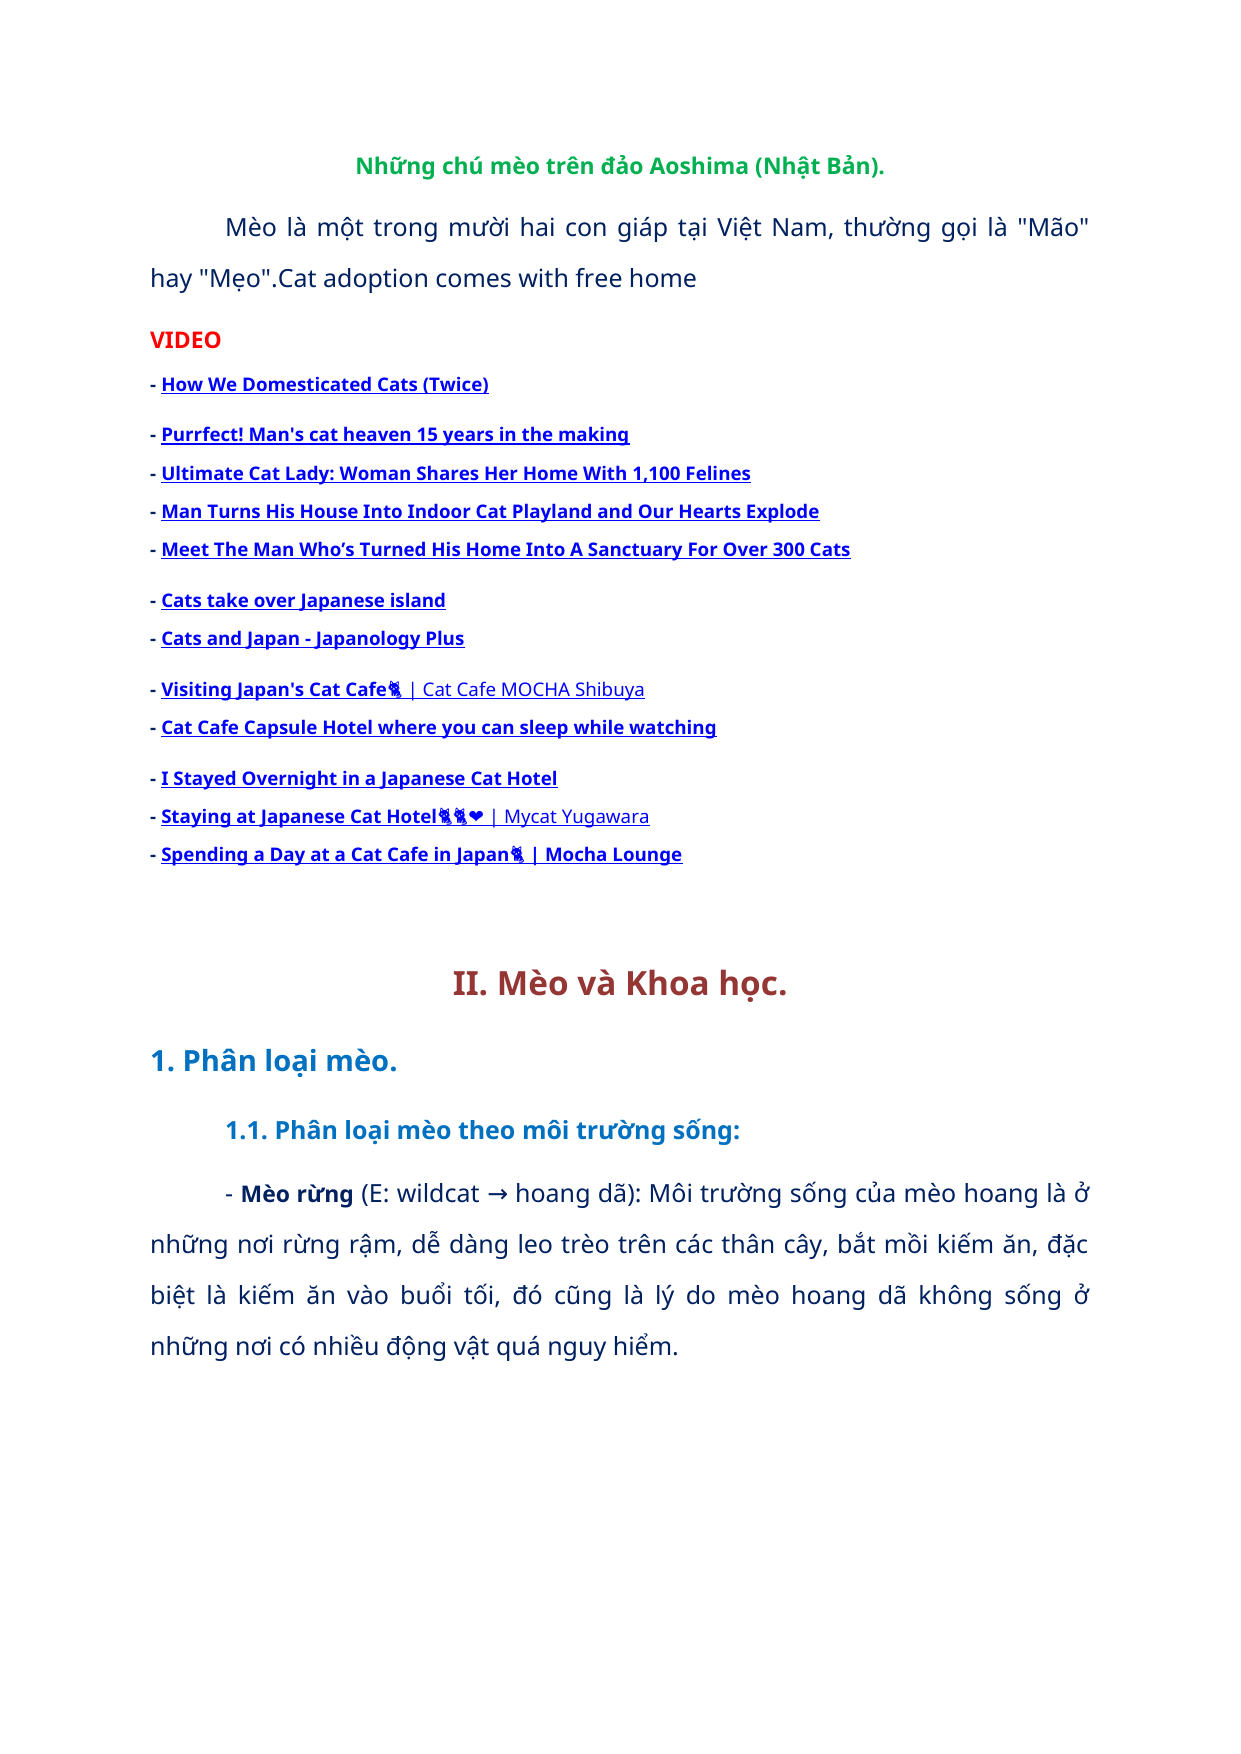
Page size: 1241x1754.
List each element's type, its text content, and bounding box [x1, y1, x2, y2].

text - Cats and Japan - Japanology Plus [150, 625, 1090, 651]
text - Mèo rừng (E: wildcat → hoang dã): Môi trường sống của mèo hoang là ở những nơi rừng rậm, dễ dàng leo trèo trên các thân cây, bắt mồi kiếm ăn, đặc biệt là kiếm ăn vào buổi tối, đó cũng là lý do mèo hoang dã không sống ở những nơi có nhiều động vật quá nguy hiểm. [150, 1176, 1090, 1363]
text - Cats take over Japanese island [150, 587, 1090, 612]
text - Visiting Japan's Cat Cafe🐈 | Cat Cafe MOCHA Shibuya [150, 676, 1090, 701]
text - I Stayed Overnight in a Japanese Cat Hotel [150, 765, 1090, 790]
text Những chú mèo trên đảo Aoshima (Nhật Bản). [150, 150, 1090, 181]
text II. Mèo và Khoa học. [150, 960, 1090, 1005]
text - Staying at Japanese Cat Hotel🐈🐈❤️ | Mycat Yugawara [150, 803, 1090, 829]
text Mèo là một trong mười hai con giáp tại Việt Nam, thường gọi là "Mão" hay "Mẹo".Cat adoption comes with free home [150, 209, 1090, 294]
text - Cat Cafe Capsule Hotel where you can sleep while watching [150, 714, 1090, 740]
text - Ultimate Cat Lady: Woman Shares Her Home With 1,100 Felines [150, 460, 1090, 485]
text - Man Turns His House Into Indoor Cat Playland and Our Hearts Explode [150, 498, 1090, 523]
text 1. Phân loại mèo. [150, 1040, 1090, 1080]
text - Spending a Day at a Cat Cafe in Japan🐈 | Mocha Lounge [150, 841, 1090, 867]
text - How We Domesticated Cats (Twice) [150, 371, 1090, 396]
text - Meet The Man Who’s Turned His Home Into A Sanctuary For Over 300 Cats [150, 536, 1090, 562]
text VIDEO [150, 324, 1090, 355]
text 1.1. Phân loại mèo theo môi trường sống: [150, 1112, 1090, 1146]
text - Purrfect! Man's cat heaven 15 years in the making [150, 422, 1090, 447]
